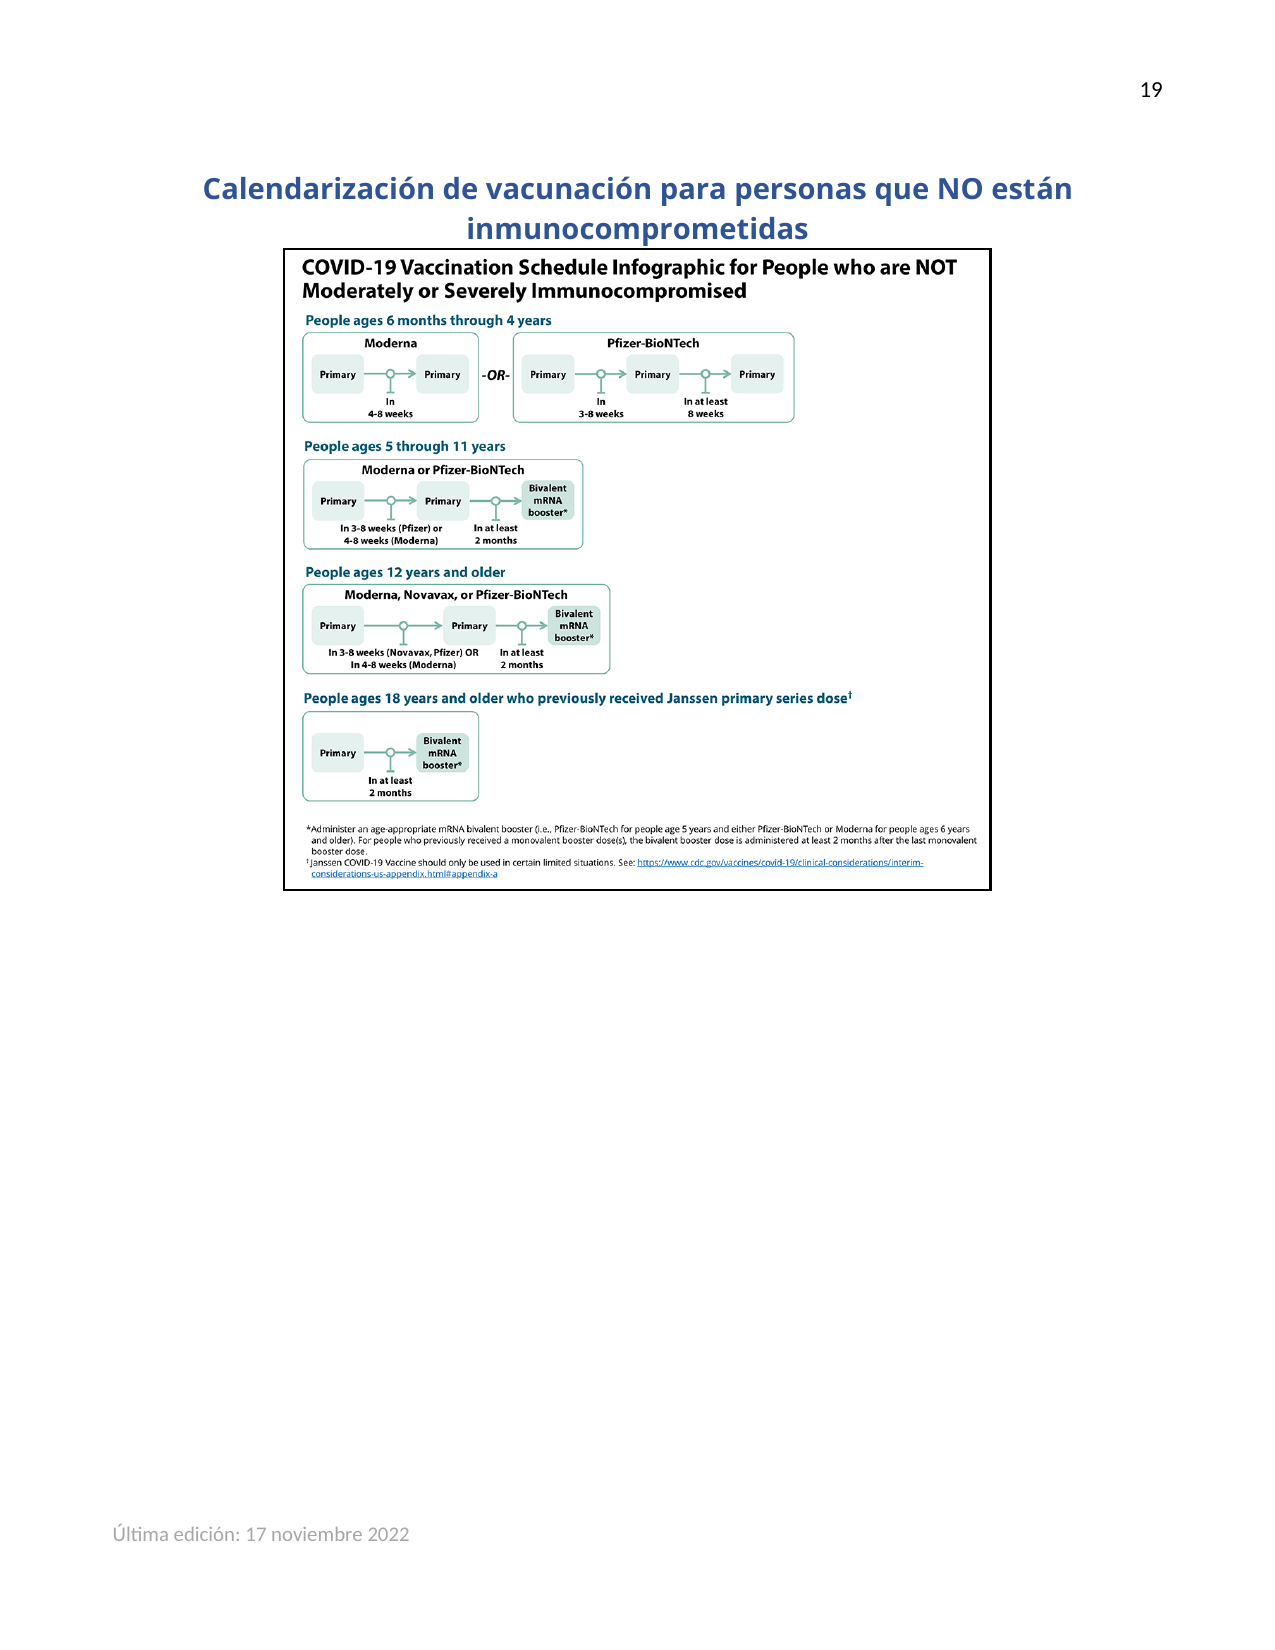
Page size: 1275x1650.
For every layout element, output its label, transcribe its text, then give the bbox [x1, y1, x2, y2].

subtitle Calendarización de vacunación para personas que NO están inmunocomprometidas [112, 168, 1162, 248]
picture [285, 250, 989, 889]
